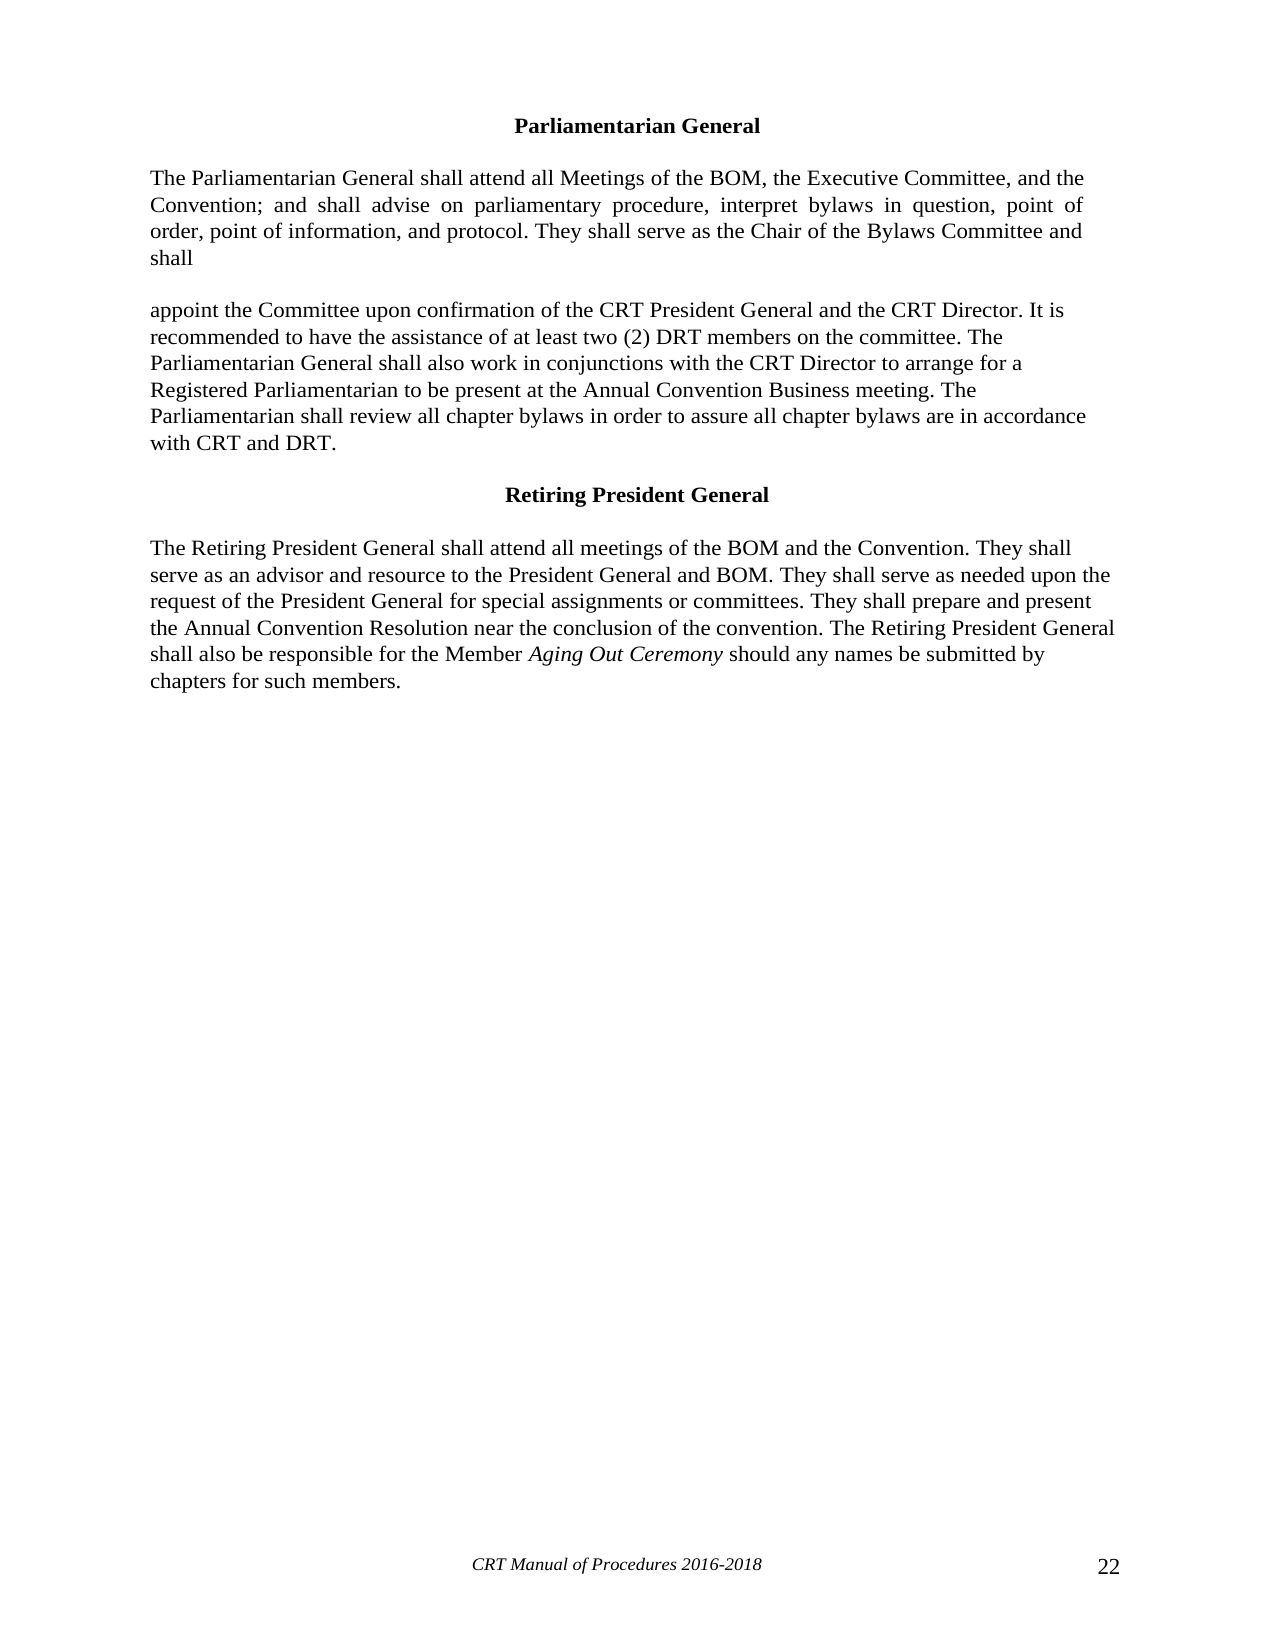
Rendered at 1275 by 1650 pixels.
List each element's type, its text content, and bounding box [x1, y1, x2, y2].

text The Retiring President General shall attend all meetings of the BOM and the Convention. They shall serve as an advisor and resource to the President General and BOM. They shall serve as needed upon the request of the President General for special assignments or committees. They shall prepare and present the Annual Convention Resolution near the conclusion of the convention. The Retiring President General shall also be responsible for the Member Aging Out Ceremony should any names be submitted by chapters for such members. [150, 535, 1120, 693]
subtitle Retiring President General [505, 482, 1237, 507]
text appoint the Committee upon confirmation of the CRT President General and the CRT Director. It is recommended to have the assistance of at least two (2) DRT members on the committee. The Parliamentarian General shall also work in conjunctions with the CRT Director to arrange for a Registered Parliamentarian to be present at the Annual Convention Business meeting. The Parliamentarian shall review all chapter bylaws in order to assure all chapter bylaws are in accordance with CRT and DRT. [150, 297, 1108, 455]
subtitle Parliamentarian General [514, 113, 1237, 138]
text The Parliamentarian General shall attend all Meetings of the BOM, the Executive Committee, and the Convention; and shall advise on parliamentary procedure, interpret bylaws in question, point of order, point of information, and protocol. They shall serve as the Chair of the Bylaws Committee and shall [150, 165, 1084, 270]
